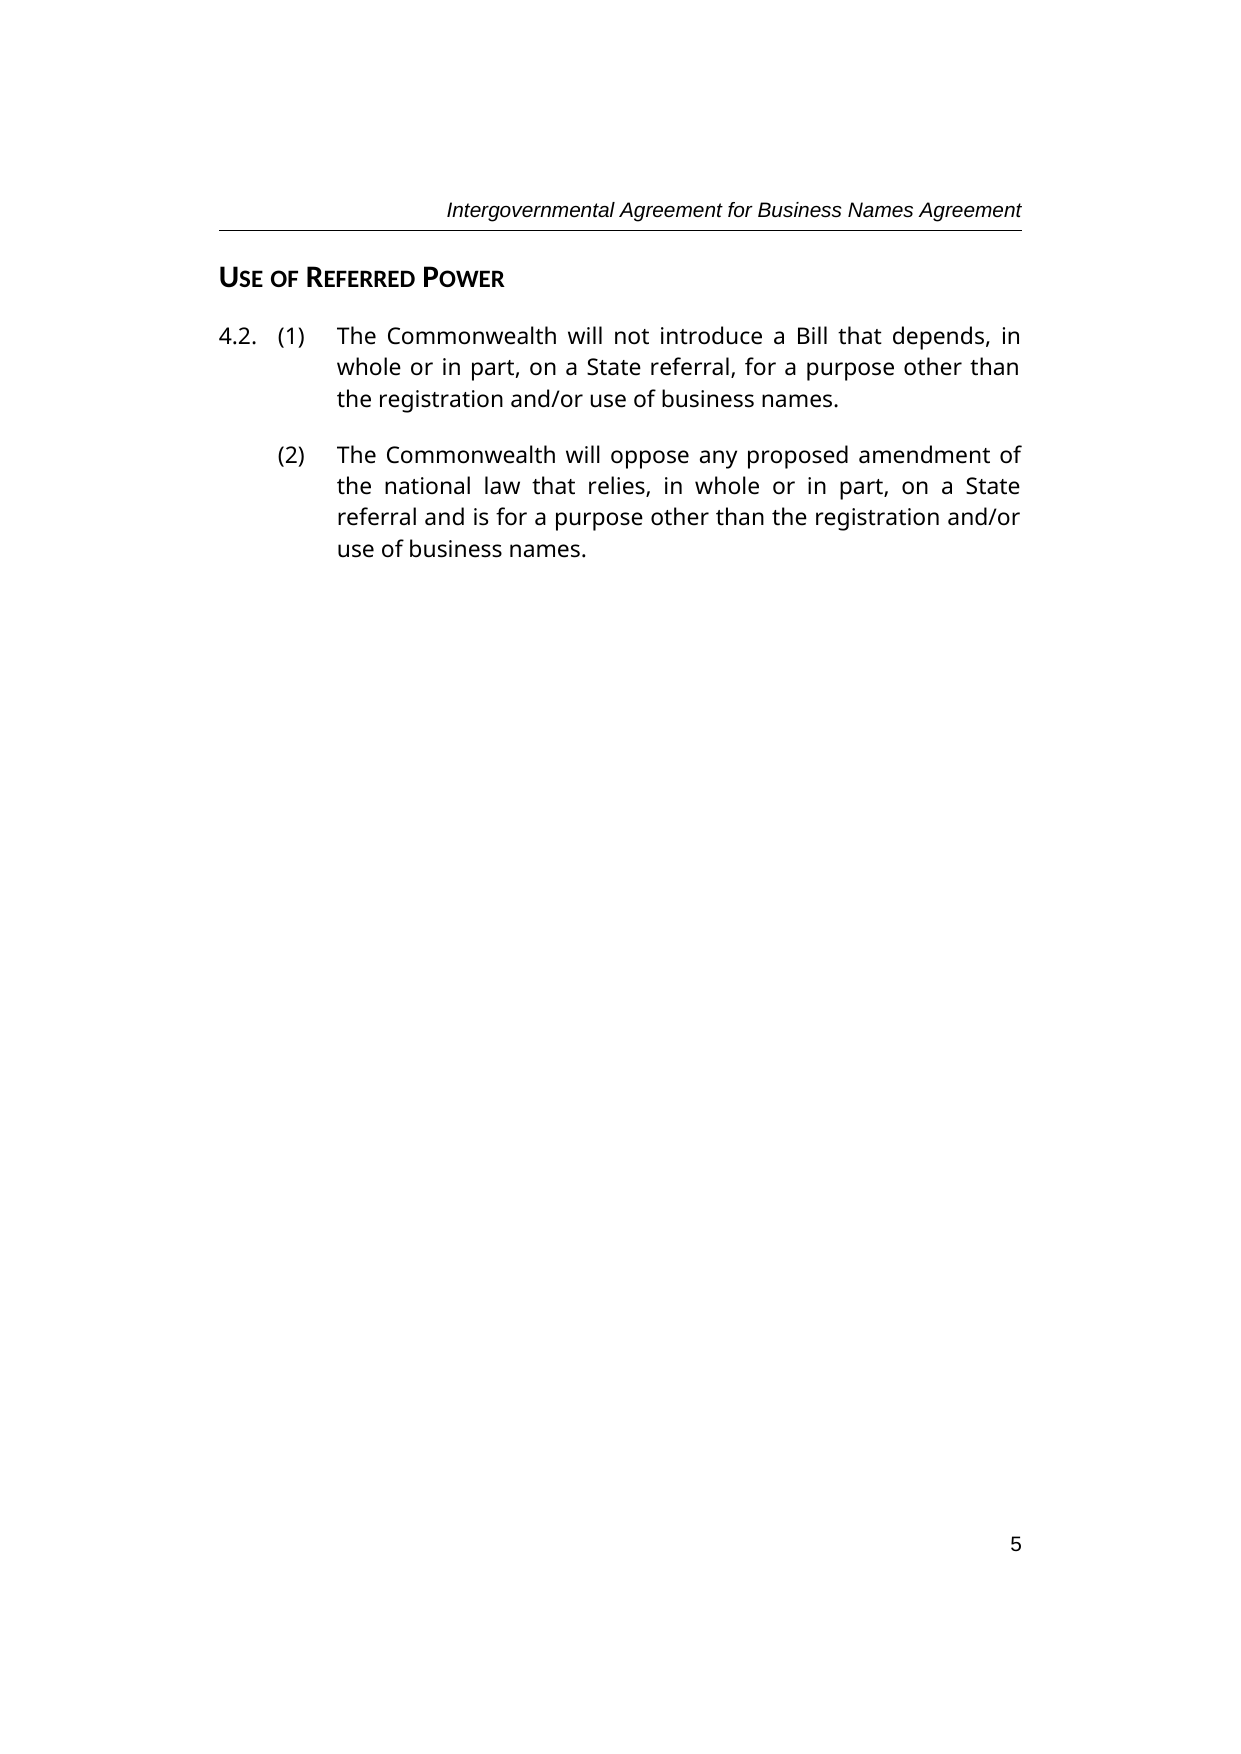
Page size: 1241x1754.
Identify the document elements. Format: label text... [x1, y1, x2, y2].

text (2) The Commonwealth will oppose any proposed amendment of the national law that relies, in whole or in part, on a State referral and is for a purpose other than the registration and/or use of business names. [218, 439, 1022, 564]
subtitle Use of Referred Power [218, 257, 1022, 295]
text 4.2. (1) The Commonwealth will not introduce a Bill that depends, in whole or in part, on a State referral, for a purpose other than the registration and/or use of business names. [218, 320, 1022, 414]
